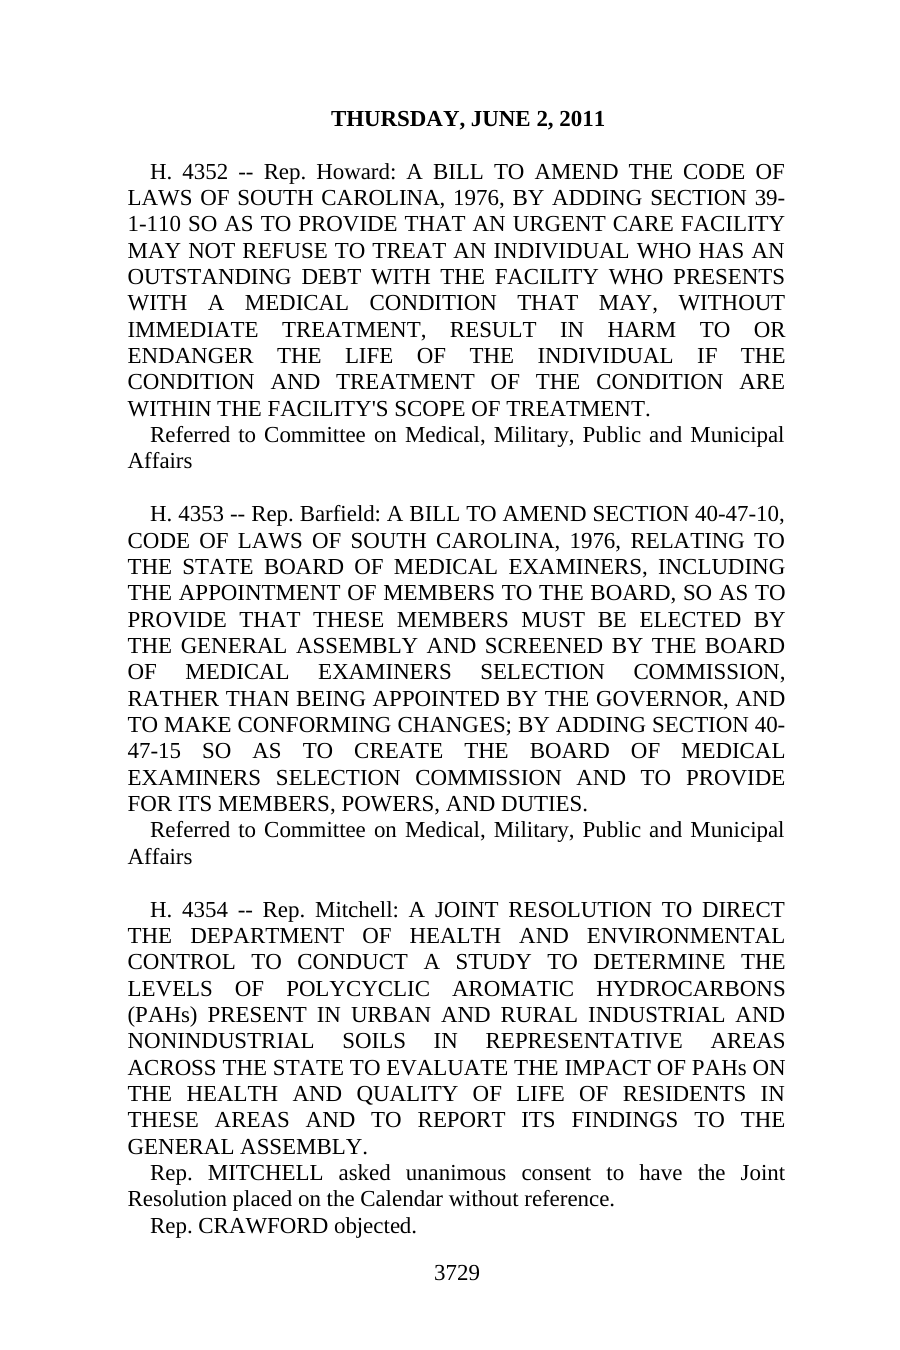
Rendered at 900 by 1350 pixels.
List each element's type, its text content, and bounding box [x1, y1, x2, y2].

text Referred to Committee on Medical, Military, Public and Municipal Affairs [127, 817, 786, 869]
text H. 4352 -- Rep. Howard: A BILL TO AMEND THE CODE OF LAWS OF SOUTH CAROLINA, 1976, BY ADDING SECTION 39-1-110 SO AS TO PROVIDE THAT AN URGENT CARE FACILITY MAY NOT REFUSE TO TREAT AN INDIVIDUAL WHO HAS AN OUTSTANDING DEBT WITH THE FACILITY WHO PRESENTS WITH A MEDICAL CONDITION THAT MAY, WITHOUT IMMEDIATE TREATMENT, RESULT IN HARM TO OR ENDANGER THE LIFE OF THE INDIVIDUAL IF THE CONDITION AND TREATMENT OF THE CONDITION ARE WITHIN THE FACILITY'S SCOPE OF TREATMENT. [127, 158, 786, 421]
text H. 4354 -- Rep. Mitchell: A JOINT RESOLUTION TO DIRECT THE DEPARTMENT OF HEALTH AND ENVIRONMENTAL CONTROL TO CONDUCT A STUDY TO DETERMINE THE LEVELS OF POLYCYCLIC AROMATIC HYDROCARBONS (PAHs) PRESENT IN URBAN AND RURAL INDUSTRIAL AND NONINDUSTRIAL SOILS IN REPRESENTATIVE AREAS ACROSS THE STATE TO EVALUATE THE IMPACT OF PAHs ON THE HEALTH AND QUALITY OF LIFE OF RESIDENTS IN THESE AREAS AND TO REPORT ITS FINDINGS TO THE GENERAL ASSEMBLY. [127, 896, 786, 1159]
text Rep. CRAWFORD objected. [127, 1212, 786, 1238]
text Referred to Committee on Medical, Military, Public and Municipal Affairs [127, 421, 786, 474]
text Rep. MITCHELL asked unanimous consent to have the Joint Resolution placed on the Calendar without reference. [127, 1159, 786, 1212]
text H. 4353 -- Rep. Barfield: A BILL TO AMEND SECTION 40-47-10, CODE OF LAWS OF SOUTH CAROLINA, 1976, RELATING TO THE STATE BOARD OF MEDICAL EXAMINERS, INCLUDING THE APPOINTMENT OF MEMBERS TO THE BOARD, SO AS TO PROVIDE THAT THESE MEMBERS MUST BE ELECTED BY THE GENERAL ASSEMBLY AND SCREENED BY THE BOARD OF MEDICAL EXAMINERS SELECTION COMMISSION, RATHER THAN BEING APPOINTED BY THE GOVERNOR, AND TO MAKE CONFORMING CHANGES; BY ADDING SECTION 40-47-15 SO AS TO CREATE THE BOARD OF MEDICAL EXAMINERS SELECTION COMMISSION AND TO PROVIDE FOR ITS MEMBERS, POWERS, AND DUTIES. [127, 500, 786, 817]
